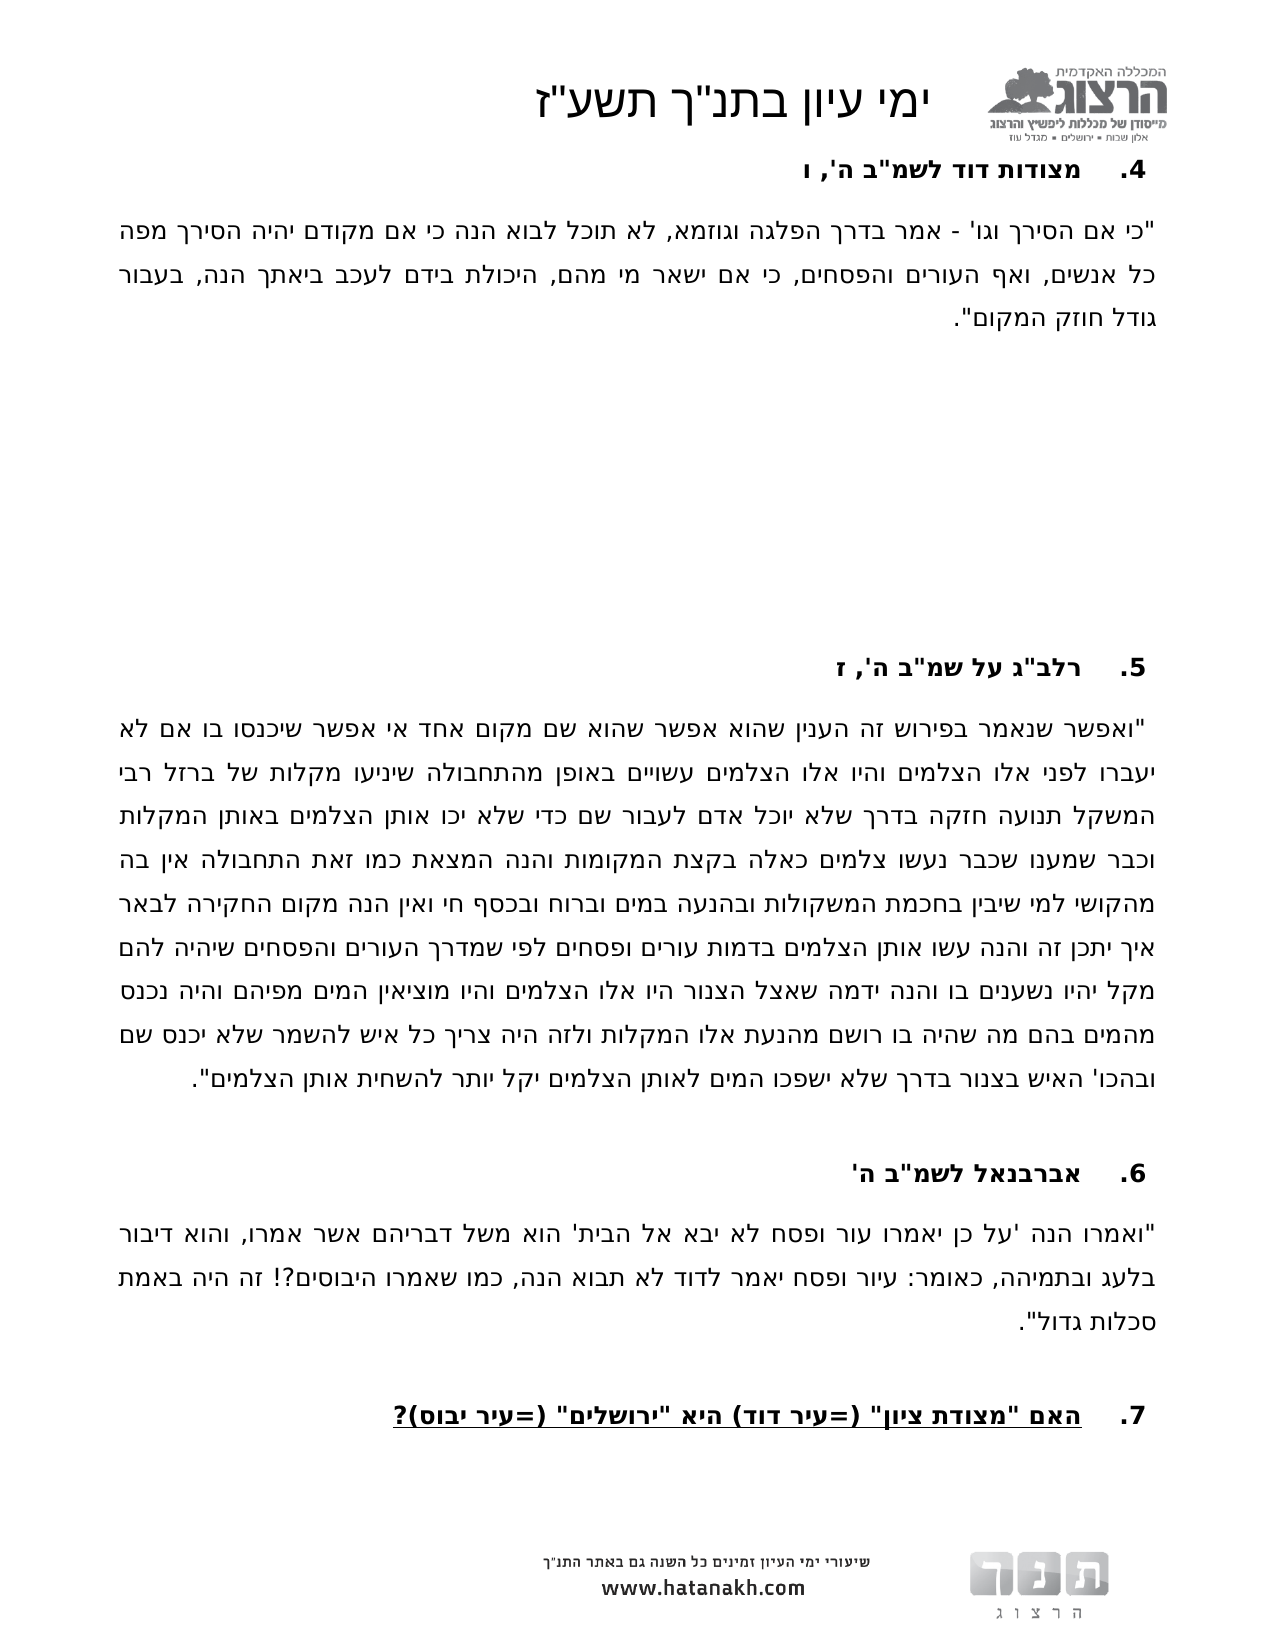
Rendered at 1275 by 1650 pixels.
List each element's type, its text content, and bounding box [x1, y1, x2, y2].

picture [946, 25, 1205, 158]
list מצודות דוד לשמ"ב ה', ו [118, 156, 1119, 185]
text "ואמרו הנה 'על כן יאמרו עור ופסח לא יבא אל הבית' הוא משל דבריהם אשר אמרו, והוא דיבור בלעג ובתמיהה, כאומר: עיור ופסח יאמר לדוד לא תבוא הנה, כמו שאמרו היבוסים?! זה היה באמת סכלות גדול". [118, 1219, 1157, 1336]
list רלב"ג על שמ"ב ה', ז [118, 654, 1119, 683]
list האם "מצודת ציון" (=עיר דוד) היא "ירושלים" (=עיר יבוס)? [118, 1402, 1119, 1431]
list אברבנאל לשמ"ב ה' [118, 1159, 1119, 1188]
text "כי אם הסירך וגו' - אמר בדרך הפלגה וגוזמא, לא תוכל לבוא הנה כי אם מקודם יהיה הסירך מפה כל אנשים, ואף העורים והפסחים, כי אם ישאר מי מהם, היכולת בידם לעכב ביאתך הנה, בעבור גודל חוזק המקום". [118, 216, 1157, 333]
text "ואפשר שנאמר בפירוש זה הענין שהוא אפשר שהוא שם מקום אחד אי אפשר שיכנסו בו אם לא יעברו לפני אלו הצלמים והיו אלו הצלמים עשויים באופן מהתחבולה שיניעו מקלות של ברזל רבי המשקל תנועה חזקה בדרך שלא יוכל אדם לעבור שם כדי שלא יכו אותן הצלמים באותן המקלות וכבר שמענו שכבר נעשו צלמים כאלה בקצת המקומות והנה המצאת כמו זאת התחבולה אין בה מהקושי למי שיבין בחכמת המשקולות ובהנעה במים וברוח ובכסף חי ואין הנה מקום החקירה לבאר איך יתכן זה והנה עשו אותן הצלמים בדמות עורים ופסחים לפי שמדרך העורים והפסחים שיהיה להם מקל יהיו נשענים בו והנה ידמה שאצל הצנור היו אלו הצלמים והיו מוציאין המים מפיהם והיה נכנס מהמים בהם מה שהיה בו רושם מהנעת אלו המקלות ולזה היה צריך כל איש להשמר שלא יכנס שם ובהכו' האיש בצנור בדרך שלא ישפכו המים לאותן הצלמים יקל יותר להשחית אותן הצלמים". [118, 714, 1157, 1093]
picture [256, 1497, 1157, 1643]
